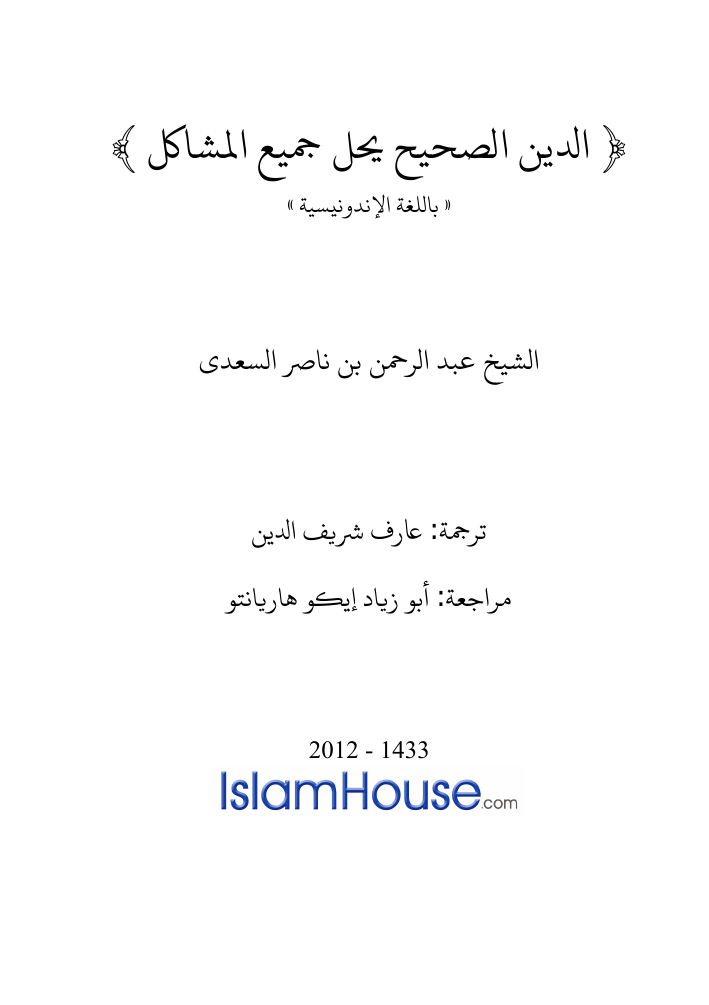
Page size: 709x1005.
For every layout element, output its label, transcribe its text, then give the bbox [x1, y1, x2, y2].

text « باللغة الإندونيسية » [88, 184, 650, 226]
text مراجعة: أبو زياد إيكو هاريانتو [88, 572, 650, 624]
text 2012 - 1433 [88, 736, 650, 764]
text ﴿ الدين الصحيح يحل جميع المشاكل ﴾ [88, 107, 650, 184]
text الشيخ عبد الرحمن بن ناصر السعدي [88, 332, 650, 387]
text ترجمة: عارف شريف الدين [88, 506, 650, 557]
picture [212, 764, 526, 817]
